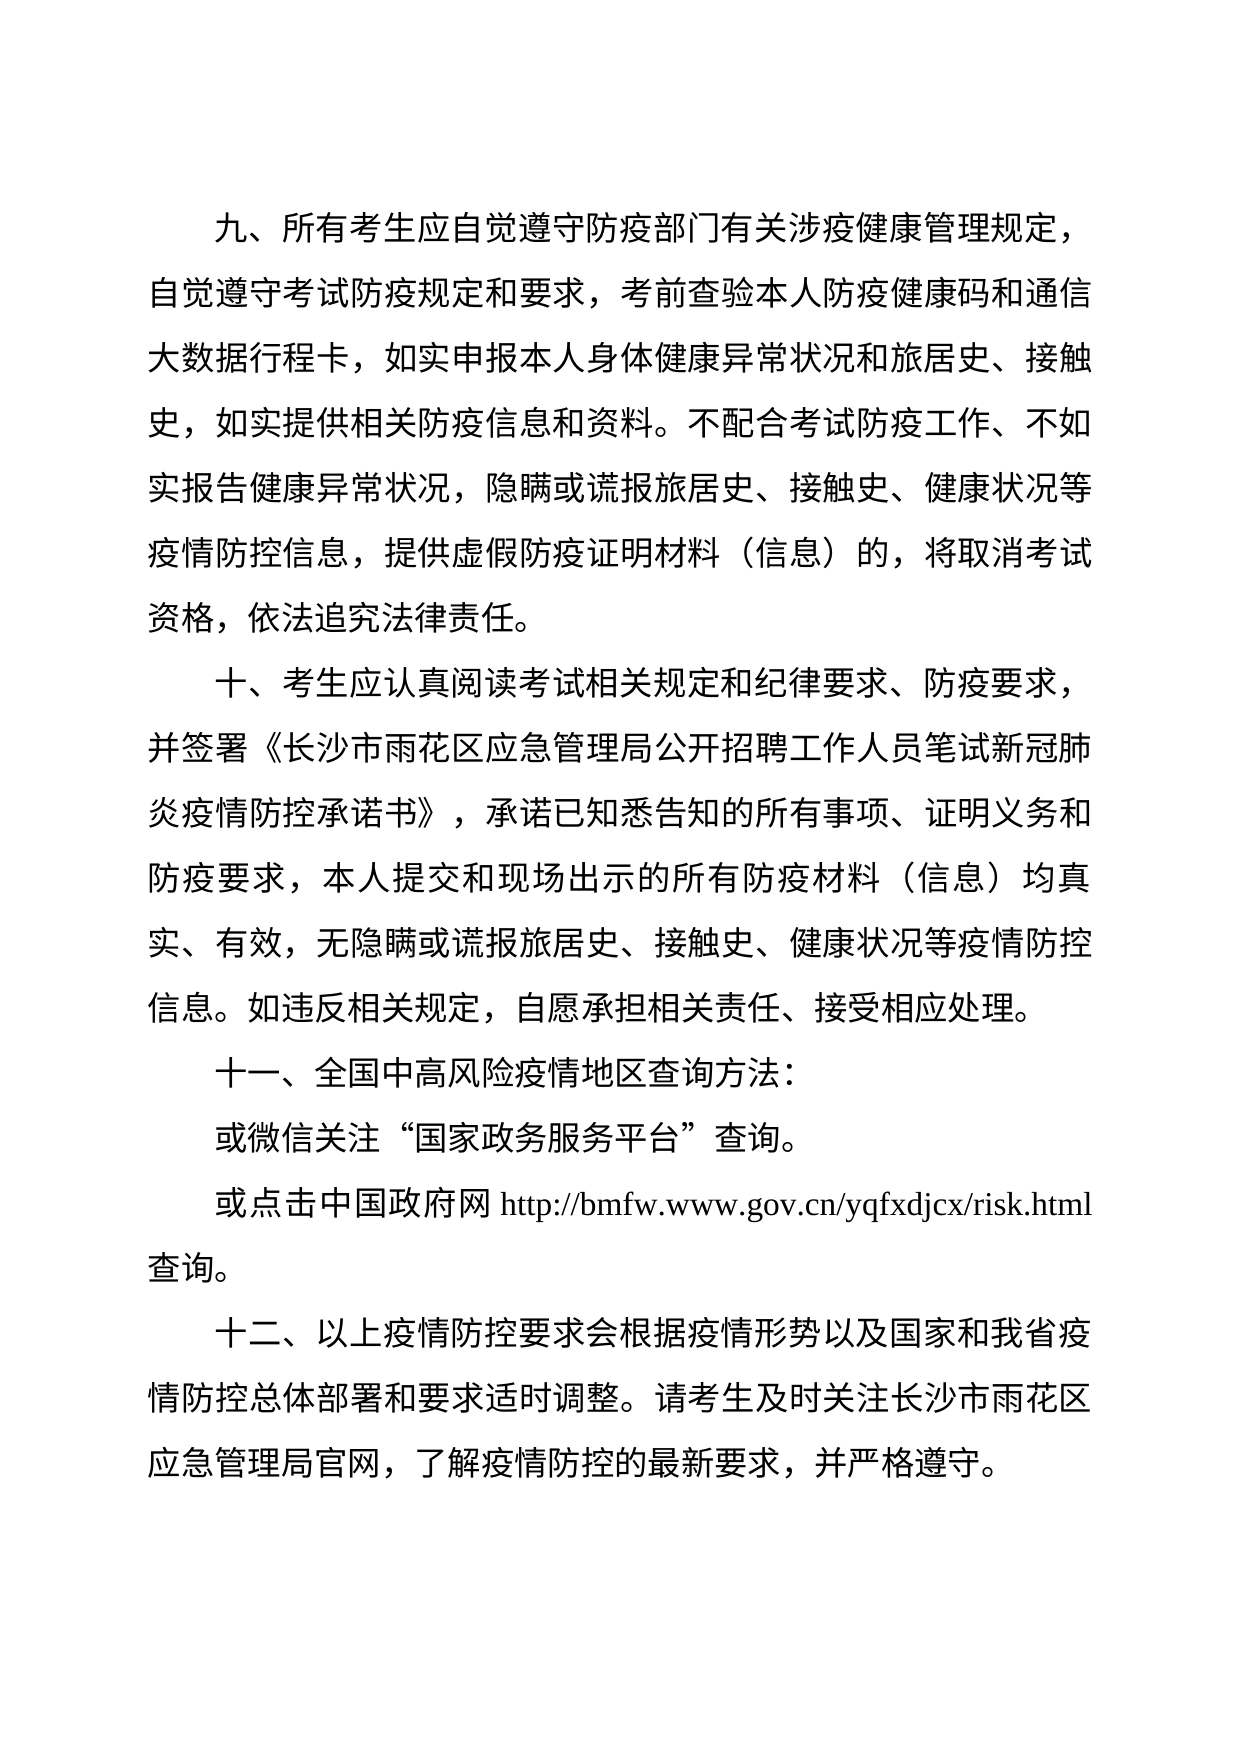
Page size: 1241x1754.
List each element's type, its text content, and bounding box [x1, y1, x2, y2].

list 九、所有考生应自觉遵守防疫部门有关涉疫健康管理规定，自觉遵守考试防疫规定和要求，考前查验本人防疫健康码和通信大数据行程卡，如实申报本人身体健康异常状况和旅居史、接触史，如实提供相关防疫信息和资料。不配合考试防疫工作、不如实报告健康异常状况，隐瞒或谎报旅居史、接触史、健康状况等疫情防控信息，提供虚假防疫证明材料（信息）的，将取消考试资格，依法追究法律责任。 [148, 193, 1093, 648]
list 或微信关注“国家政务服务平台”查询。 [148, 1103, 1093, 1168]
list 十二、以上疫情防控要求会根据疫情形势以及国家和我省疫情防控总体部署和要求适时调整。请考生及时关注长沙市雨花区应急管理局官网，了解疫情防控的最新要求，并严格遵守。 [148, 1298, 1093, 1493]
list 十一、全国中高风险疫情地区查询方法： [148, 1038, 1093, 1103]
list 或点击中国政府网http://bmfw.www.gov.cn/yqfxdjcx/risk.html查询。 [148, 1168, 1093, 1298]
list 十、考生应认真阅读考试相关规定和纪律要求、防疫要求，并签署《长沙市雨花区应急管理局公开招聘工作人员笔试新冠肺炎疫情防控承诺书》，承诺已知悉告知的所有事项、证明义务和防疫要求，本人提交和现场出示的所有防疫材料（信息）均真实、有效，无隐瞒或谎报旅居史、接触史、健康状况等疫情防控信息。如违反相关规定，自愿承担相关责任、接受相应处理。 [148, 648, 1093, 1038]
